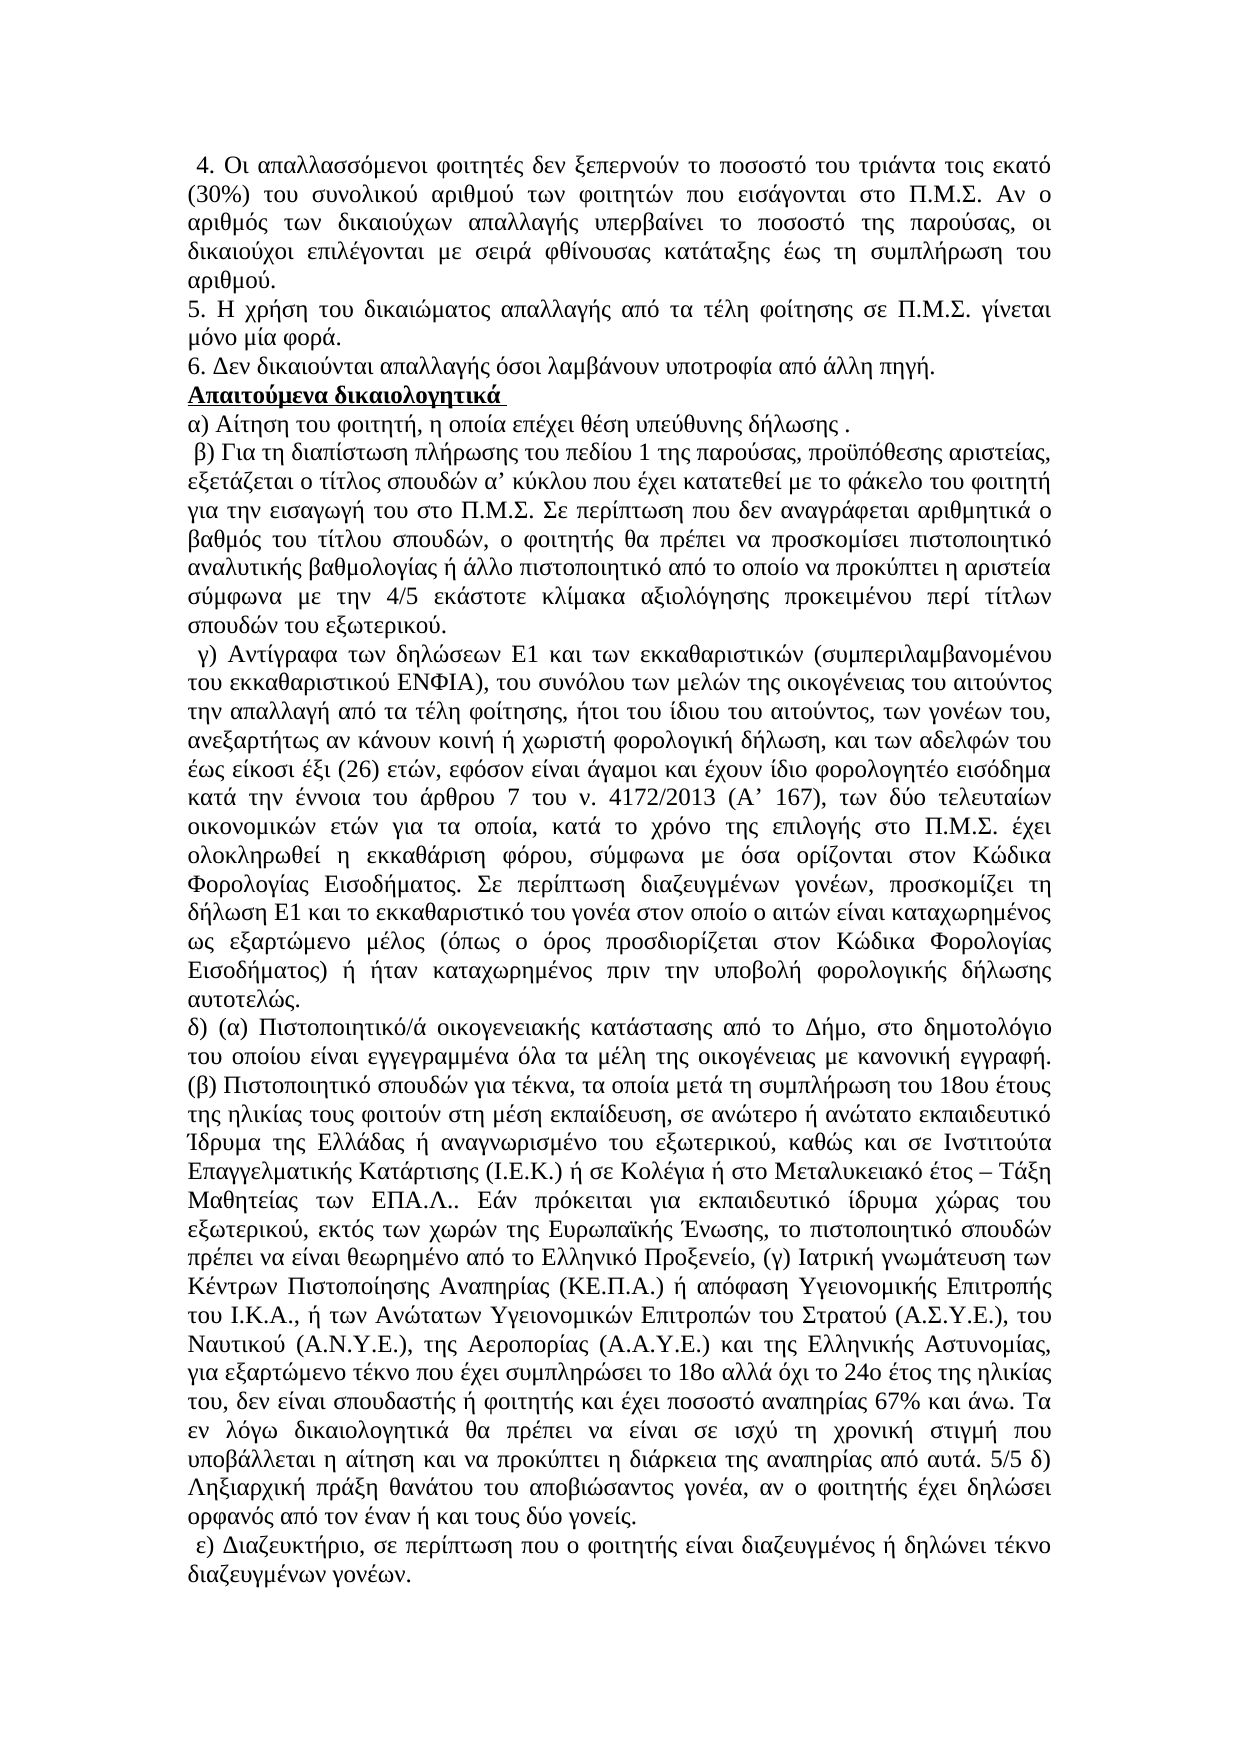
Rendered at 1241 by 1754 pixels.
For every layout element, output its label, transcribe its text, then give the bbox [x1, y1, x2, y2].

text γ) Αντίγραφα των δηλώσεων E1 και των εκκαθαριστικών (συμπεριλαμβανομένου του εκκαθαριστικού ΕΝΦΙΑ), του συνόλου των μελών της οικογένειας του αιτούντος την απαλλαγή από τα τέλη φοίτησης, ήτοι του ίδιου του αιτούντος, των γονέων του, ανεξαρτήτως αν κάνουν κοινή ή χωριστή φορολογική δήλωση, και των αδελφών του έως είκοσι έξι (26) ετών, εφόσον είναι άγαμοι και έχουν ίδιο φορολογητέο εισόδημα κατά την έννοια του άρθρου 7 του ν. 4172/2013 (Α’ 167), των δύο τελευταίων οικονομικών ετών για τα οποία, κατά το χρόνο της επιλογής στο Π.Μ.Σ. έχει ολοκληρωθεί η εκκαθάριση φόρου, σύμφωνα με όσα ορίζονται στον Κώδικα Φορολογίας Εισοδήματος. Σε περίπτωση διαζευγμένων γονέων, προσκομίζει τη δήλωση Ε1 και το εκκαθαριστικό του γονέα στον οποίο ο αιτών είναι καταχωρημένος ως εξαρτώμενο μέλος (όπως ο όρος προσδιορίζεται στον Κώδικα Φορολογίας Εισοδήματος) ή ήταν καταχωρημένος πριν την υποβολή φορολογικής δήλωσης αυτοτελώς. [187, 639, 1053, 1012]
text 4. Οι απαλλασσόμενοι φοιτητές δεν ξεπερνούν το ποσοστό του τριάντα τοις εκατό (30%) του συνολικού αριθμού των φοιτητών που εισάγονται στο Π.Μ.Σ. Αν ο αριθμός των δικαιούχων απαλλαγής υπερβαίνει το ποσοστό της παρούσας, οι δικαιούχοι επιλέγονται με σειρά φθίνουσας κατάταξης έως τη συμπλήρωση του αριθμού. [187, 150, 1053, 294]
text δ) (α) Πιστοποιητικό/ά οικογενειακής κατάστασης από το Δήμο, στο δημοτολόγιο του οποίου είναι εγγεγραμμένα όλα τα μέλη της οικογένειας με κανονική εγγραφή. (β) Πιστοποιητικό σπουδών για τέκνα, τα οποία μετά τη συμπλήρωση του 18ου έτους της ηλικίας τους φοιτούν στη μέση εκπαίδευση, σε ανώτερο ή ανώτατο εκπαιδευτικό Ίδρυμα της Ελλάδας ή αναγνωρισμένο του εξωτερικού, καθώς και σε Ινστιτούτα Επαγγελματικής Κατάρτισης (Ι.Ε.Κ.) ή σε Κολέγια ή στο Μεταλυκειακό έτος – Τάξη Μαθητείας των ΕΠΑ.Λ.. Εάν πρόκειται για εκπαιδευτικό ίδρυμα χώρας του εξωτερικού, εκτός των χωρών της Ευρωπαϊκής Ένωσης, το πιστοποιητικό σπουδών πρέπει να είναι θεωρημένο από το Ελληνικό Προξενείο, (γ) Ιατρική γνωμάτευση των Κέντρων Πιστοποίησης Αναπηρίας (ΚΕ.Π.Α.) ή απόφαση Υγειονομικής Επιτροπής του Ι.Κ.Α., ή των Ανώτατων Υγειονομικών Επιτροπών του Στρατού (Α.Σ.Υ.Ε.), του Ναυτικού (Α.Ν.Υ.Ε.), της Αεροπορίας (Α.Α.Υ.Ε.) και της Ελληνικής Αστυνομίας, για εξαρτώμενο τέκνο που έχει συμπληρώσει το 18ο αλλά όχι το 24ο έτος της ηλικίας του, δεν είναι σπουδαστής ή φοιτητής και έχει ποσοστό αναπηρίας 67% και άνω. Τα εν λόγω δικαιολογητικά θα πρέπει να είναι σε ισχύ τη χρονική στιγμή που υποβάλλεται η αίτηση και να προκύπτει η διάρκεια της αναπηρίας από αυτά. 5/5 δ) Ληξιαρχική πράξη θανάτου του αποβιώσαντος γονέα, αν ο φοιτητής έχει δηλώσει ορφανός από τον έναν ή και τους δύο γονείς. [187, 1012, 1053, 1530]
text 6. Δεν δικαιούνται απαλλαγής όσοι λαμβάνουν υποτροφία από άλλη πηγή. [187, 351, 1053, 380]
text ε) Διαζευκτήριο, σε περίπτωση που ο φοιτητής είναι διαζευγμένος ή δηλώνει τέκνο διαζευγμένων γονέων. [187, 1530, 1053, 1587]
text Απαιτούμενα δικαιολογητικά [187, 380, 1053, 409]
text β) Για τη διαπίστωση πλήρωσης του πεδίου 1 της παρούσας, προϋπόθεσης αριστείας, εξετάζεται ο τίτλος σπουδών α’ κύκλου που έχει κατατεθεί με το φάκελο του φοιτητή για την εισαγωγή του στο Π.Μ.Σ. Σε περίπτωση που δεν αναγράφεται αριθμητικά ο βαθμός του τίτλου σπουδών, ο φοιτητής θα πρέπει να προσκομίσει πιστοποιητικό αναλυτικής βαθμολογίας ή άλλο πιστοποιητικό από το οποίο να προκύπτει η αριστεία σύμφωνα με την 4/5 εκάστοτε κλίμακα αξιολόγησης προκειμένου περί τίτλων σπουδών του εξωτερικού. [187, 437, 1053, 639]
text 5. Η χρήση του δικαιώματος απαλλαγής από τα τέλη φοίτησης σε Π.Μ.Σ. γίνεται μόνο μία φορά. [187, 294, 1053, 351]
text α) Αίτηση του φοιτητή, η οποία επέχει θέση υπεύθυνης δήλωσης . [187, 409, 1053, 437]
